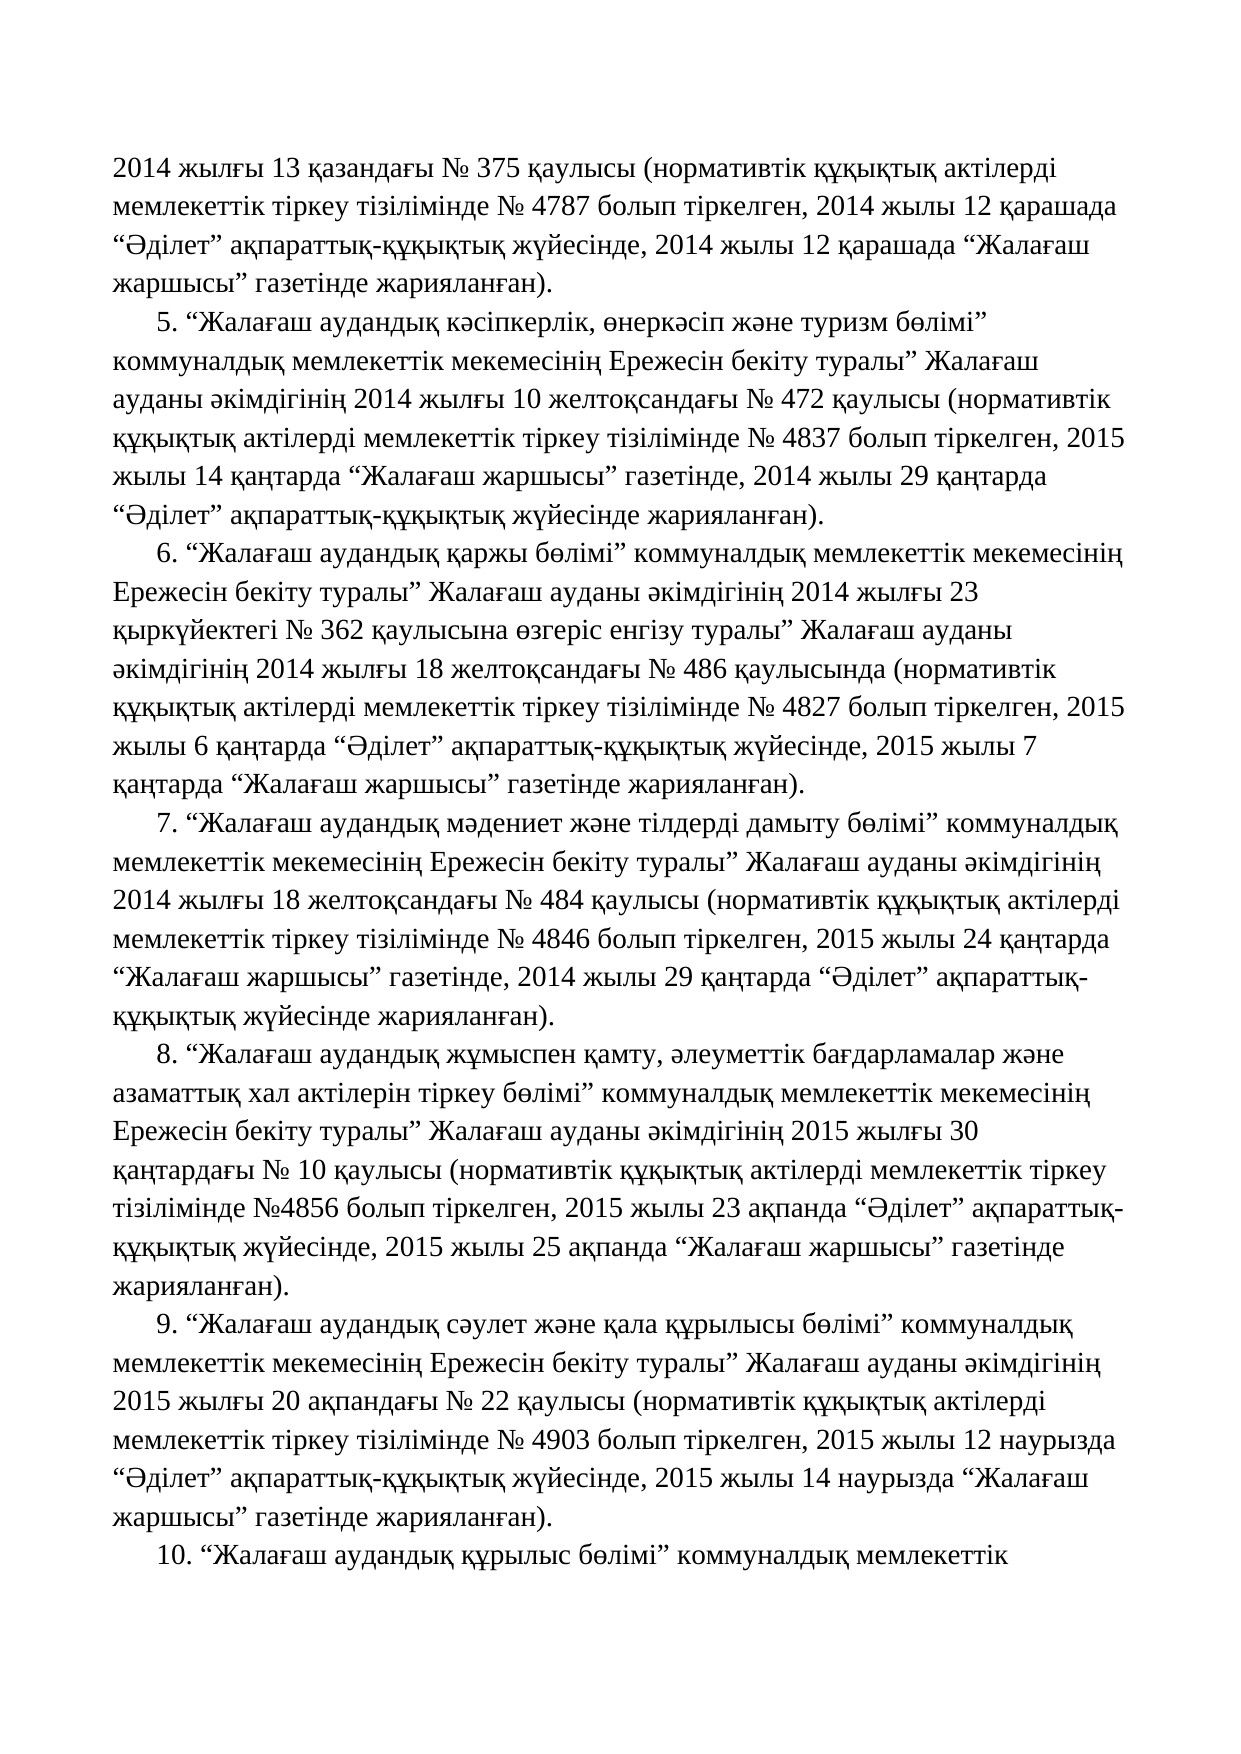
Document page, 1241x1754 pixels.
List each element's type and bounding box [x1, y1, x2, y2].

text [112, 150, 1128, 1571]
